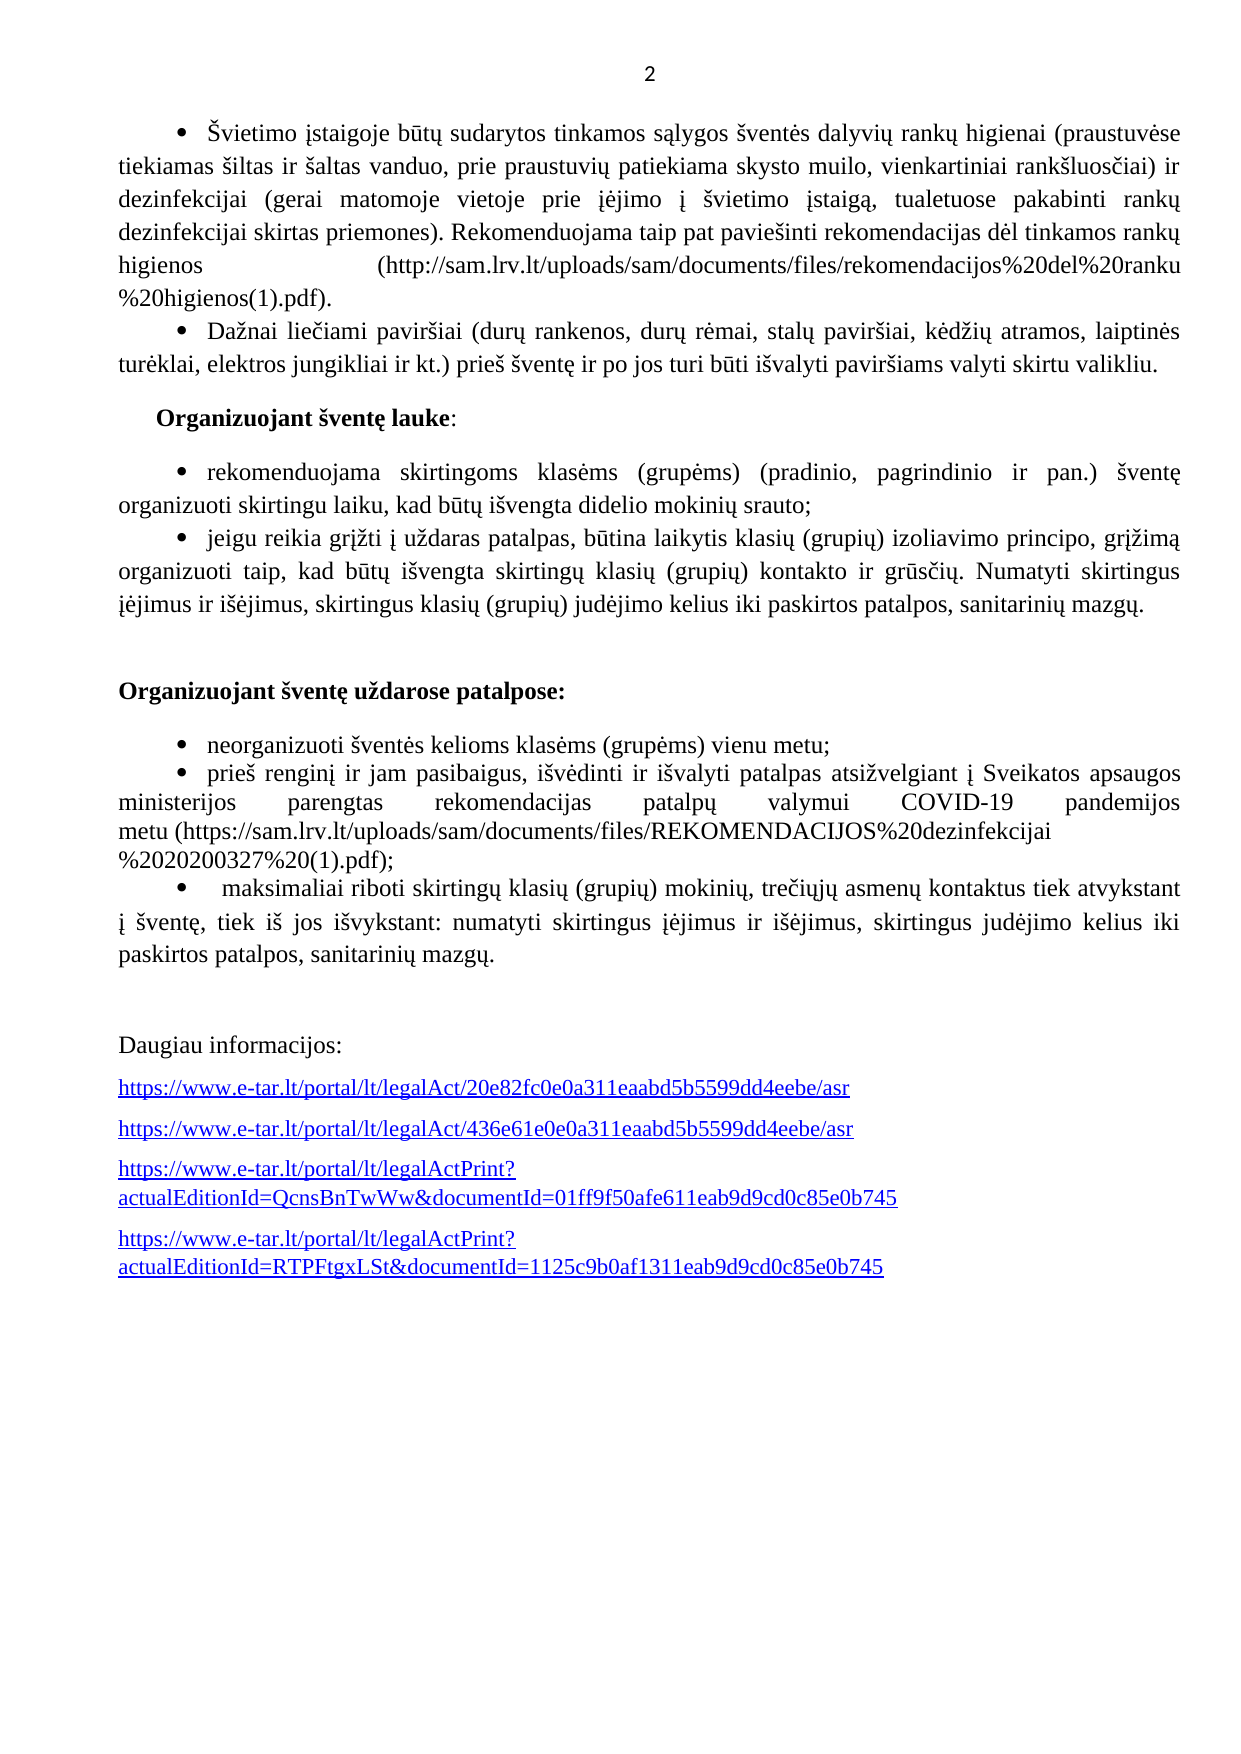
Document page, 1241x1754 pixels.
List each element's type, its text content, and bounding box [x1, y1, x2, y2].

list prieš renginį ir jam pasibaigus, išvėdinti ir išvalyti patalpas atsižvelgiant į Sveikatos apsaugos ministerijos parengtas rekomendacijas patalpų valymui COVID-19 pandemijos metu (https://sam.lrv.lt/uploads/sam/documents/files/REKOMENDACIJOS%20dezinfekcijai%2020200327%20(1).pdf); [118, 758, 1181, 787]
text https://www.e-tar.lt/portal/lt/legalAct/20e82fc0e0a311eaabd5b5599dd4eebe/asr [118, 1074, 1181, 1100]
list neorganizuoti šventės kelioms klasėms (grupėms) vienu metu; [118, 730, 1181, 758]
list rekomenduojama skirtingoms klasėms (grupėms) (pradinio, pagrindinio ir pan.) šventę organizuoti skirtingu laiku, kad būtų išvengta didelio mokinių srauto; [118, 457, 1181, 519]
list jeigu reikia grįžti į uždaras patalpas, būtina laikytis klasių (grupių) izoliavimo principo, grįžimą organizuoti taip, kad būtų išvengta skirtingų klasių (grupių) kontakto ir grūsčių. Numatyti skirtingus įėjimus ir išėjimus, skirtingus klasių (grupių) judėjimo kelius iki paskirtos patalpos, sanitarinių mazgų. [118, 523, 1181, 618]
text Organizuojant šventę lauke: [156, 403, 1181, 432]
text https://www.e-tar.lt/portal/lt/legalActPrint?actualEditionId=RTPFtgxLSt&documentId=1125c9b0af1311eab9d9cd0c85e0b745 [118, 1225, 1181, 1280]
text Daugiau informacijos: [118, 1030, 1181, 1059]
text https://www.e-tar.lt/portal/lt/legalAct/436e61e0e0a311eaabd5b5599dd4eebe/asr [118, 1114, 1181, 1141]
text https://www.e-tar.lt/portal/lt/legalActPrint?actualEditionId=QcnsBnTwWw&documentId=01ff9f50afe611eab9d9cd0c85e0b745 [118, 1156, 1181, 1210]
text Organizuojant šventę uždarose patalpose: [118, 676, 1181, 705]
list Švietimo įstaigoje būtų sudarytos tinkamos sąlygos šventės dalyvių rankų higienai (praustuvėse tiekiamas šiltas ir šaltas vanduo, prie praustuvių patiekiama skysto muilo, vienkartiniai rankšluosčiai) ir dezinfekcijai (gerai matomoje vietoje prie įėjimo į švietimo įstaigą, tualetuose pakabinti rankų dezinfekcijai skirtas priemones). Rekomenduojama taip pat paviešinti rekomendacijas dėl tinkamos rankų higienos (http://sam.lrv.lt/uploads/sam/documents/files/rekomendacijos%20del%20ranku%20higienos(1).pdf). [118, 118, 1181, 312]
list prieš renginį ir jam pasibaigus, išvėdinti ir išvalyti patalpas atsižvelgiant į Sveikatos apsaugos ministerijos parengtas rekomendacijas patalpų valymui COVID-19 pandemijos metu (https://sam.lrv.lt/uploads/sam/documents/files/REKOMENDACIJOS%20dezinfekcijai%2020200327%20(1).pdf); [118, 816, 1181, 873]
list maksimaliai riboti skirtingų klasių (grupių) mokinių, trečiųjų asmenų kontaktus tiek atvykstant į šventę, tiek iš jos išvykstant: numatyti skirtingus įėjimus ir išėjimus, skirtingus judėjimo kelius iki paskirtos patalpos, sanitarinių mazgų. [118, 873, 1181, 968]
list Dažnai liečiami paviršiai (durų rankenos, durų rėmai, stalų paviršiai, kėdžių atramos, laiptinės turėklai, elektros jungikliai ir kt.) prieš šventę ir po jos turi būti išvalyti paviršiams valyti skirtu valikliu. [118, 316, 1181, 378]
